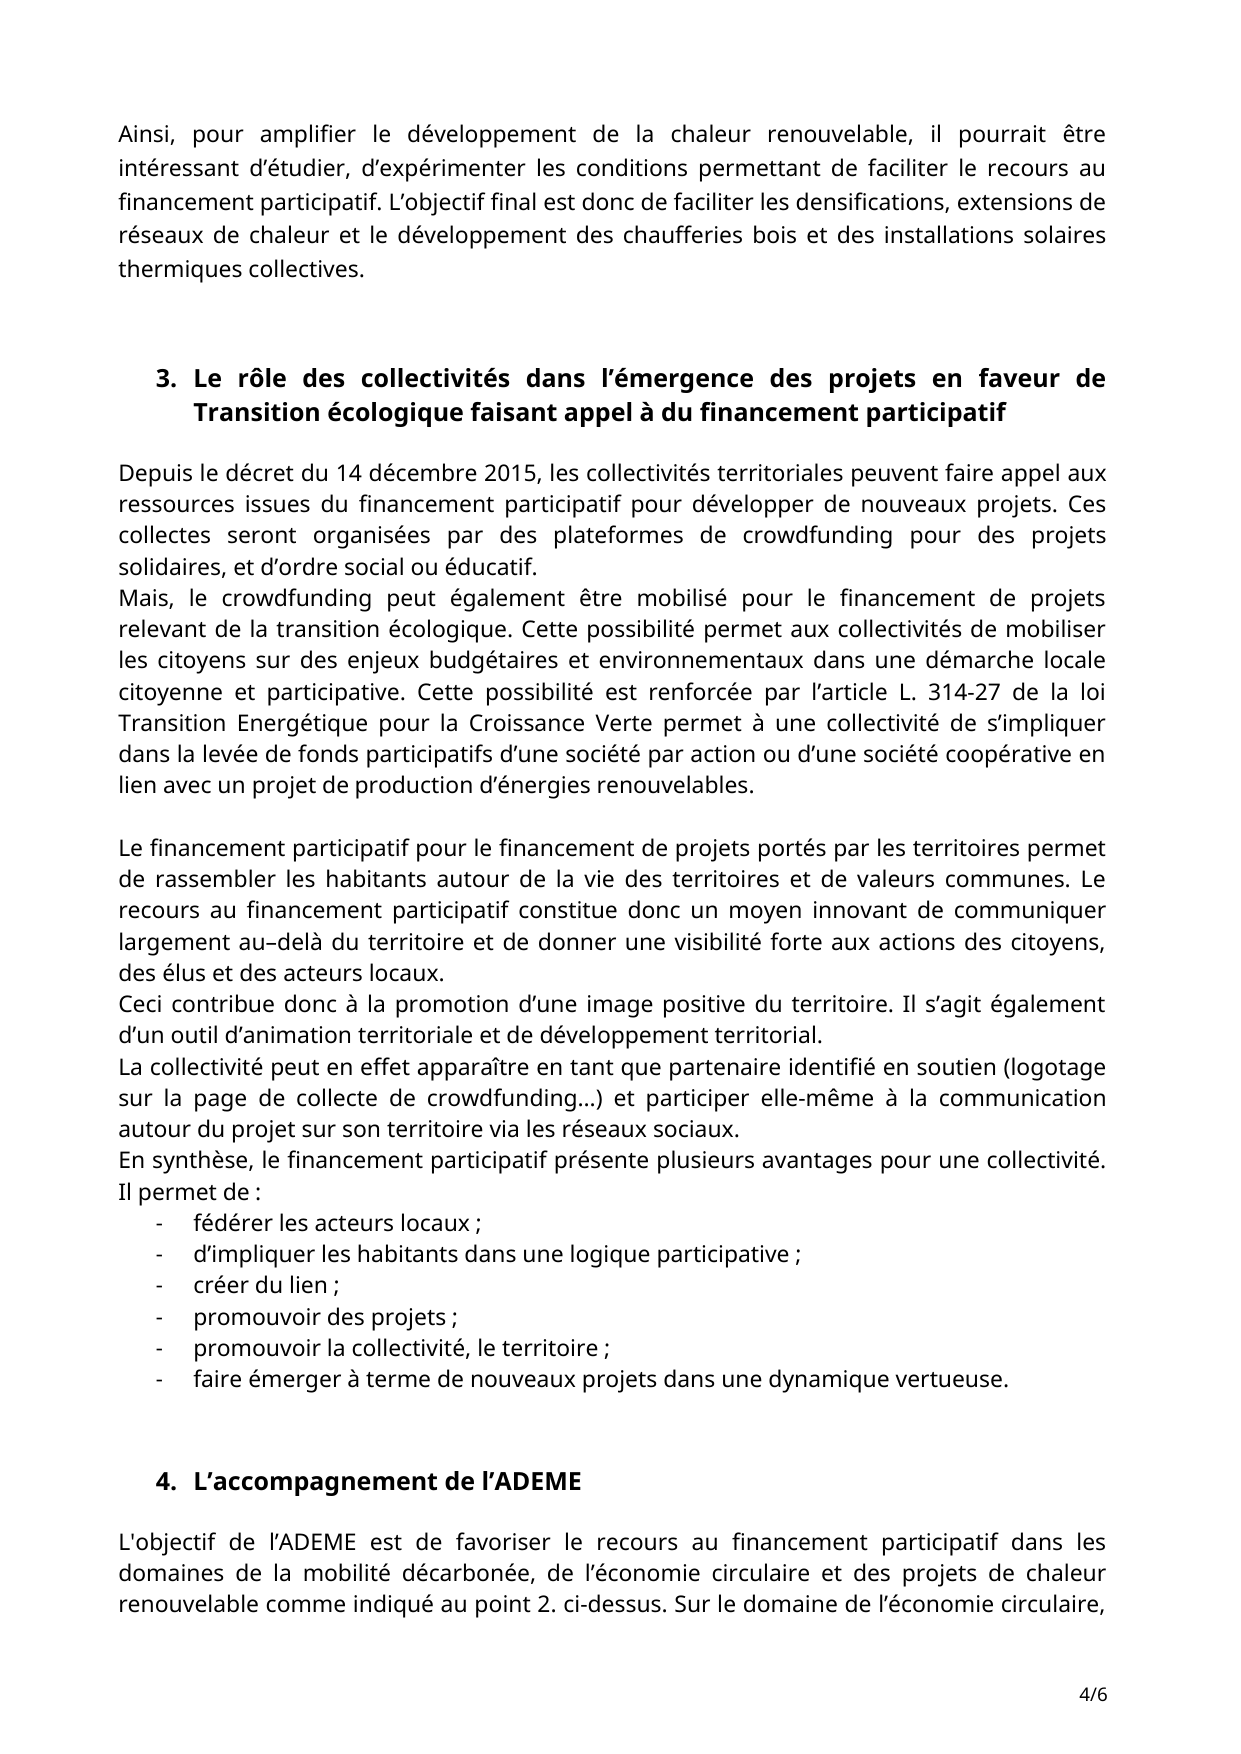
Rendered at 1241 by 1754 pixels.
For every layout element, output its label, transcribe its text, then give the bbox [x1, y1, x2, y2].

list promouvoir la collectivité, le territoire ; [156, 1332, 1107, 1363]
list La collectivité peut en effet apparaître en tant que partenaire identifié en soutien (logotage sur la page de collecte de crowdfunding…) et participer elle-même à la communication autour du projet sur son territoire via les réseaux sociaux. [118, 1051, 1107, 1144]
list faire émerger à terme de nouveaux projets dans une dynamique vertueuse. [156, 1363, 1107, 1394]
text Ainsi, pour amplifier le développement de la chaleur renouvelable, il pourrait être intéressant d’étudier, d’expérimenter les conditions permettant de faciliter le recours au financement participatif. L’objectif final est donc de faciliter les densifications, extensions de réseaux de chaleur et le développement des chaufferies bois et des installations solaires thermiques collectives. [118, 118, 1107, 284]
list promouvoir des projets ; [156, 1301, 1107, 1332]
list Le financement participatif pour le financement de projets portés par les territoires permet de rassembler les habitants autour de la vie des territoires et de valeurs communes. Le recours au financement participatif constitue donc un moyen innovant de communiquer largement au–delà du territoire et de donner une visibilité forte aux actions des citoyens, des élus et des acteurs locaux. [118, 832, 1107, 988]
list créer du lien ; [156, 1269, 1107, 1301]
list En synthèse, le financement participatif présente plusieurs avantages pour une collectivité. Il permet de : [118, 1144, 1107, 1207]
list Depuis le décret du 14 décembre 2015, les collectivités territoriales peuvent faire appel aux ressources issues du financement participatif pour développer de nouveaux projets. Ces collectes seront organisées par des plateformes de crowdfunding pour des projets solidaires, et d’ordre social ou éducatif. [118, 457, 1107, 582]
list L’accompagnement de l’ADEME [156, 1463, 1107, 1497]
list Le rôle des collectivités dans l’émergence des projets en faveur de Transition écologique faisant appel à du financement participatif [156, 360, 1107, 428]
list Mais, le crowdfunding peut également être mobilisé pour le financement de projets relevant de la transition écologique. Cette possibilité permet aux collectivités de mobiliser les citoyens sur des enjeux budgétaires et environnementaux dans une démarche locale citoyenne et participative. Cette possibilité est renforcée par l’article L. 314-27 de la loi Transition Energétique pour la Croissance Verte permet à une collectivité de s’impliquer dans la levée de fonds participatifs d’une société par action ou d’une société coopérative en lien avec un projet de production d’énergies renouvelables. [118, 582, 1107, 801]
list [118, 1526, 1107, 1619]
list Ceci contribue donc à la promotion d’une image positive du territoire. Il s’agit également d’un outil d’animation territoriale et de développement territorial. [118, 988, 1107, 1051]
list fédérer les acteurs locaux ; [156, 1207, 1107, 1238]
list d’impliquer les habitants dans une logique participative ; [156, 1238, 1107, 1269]
